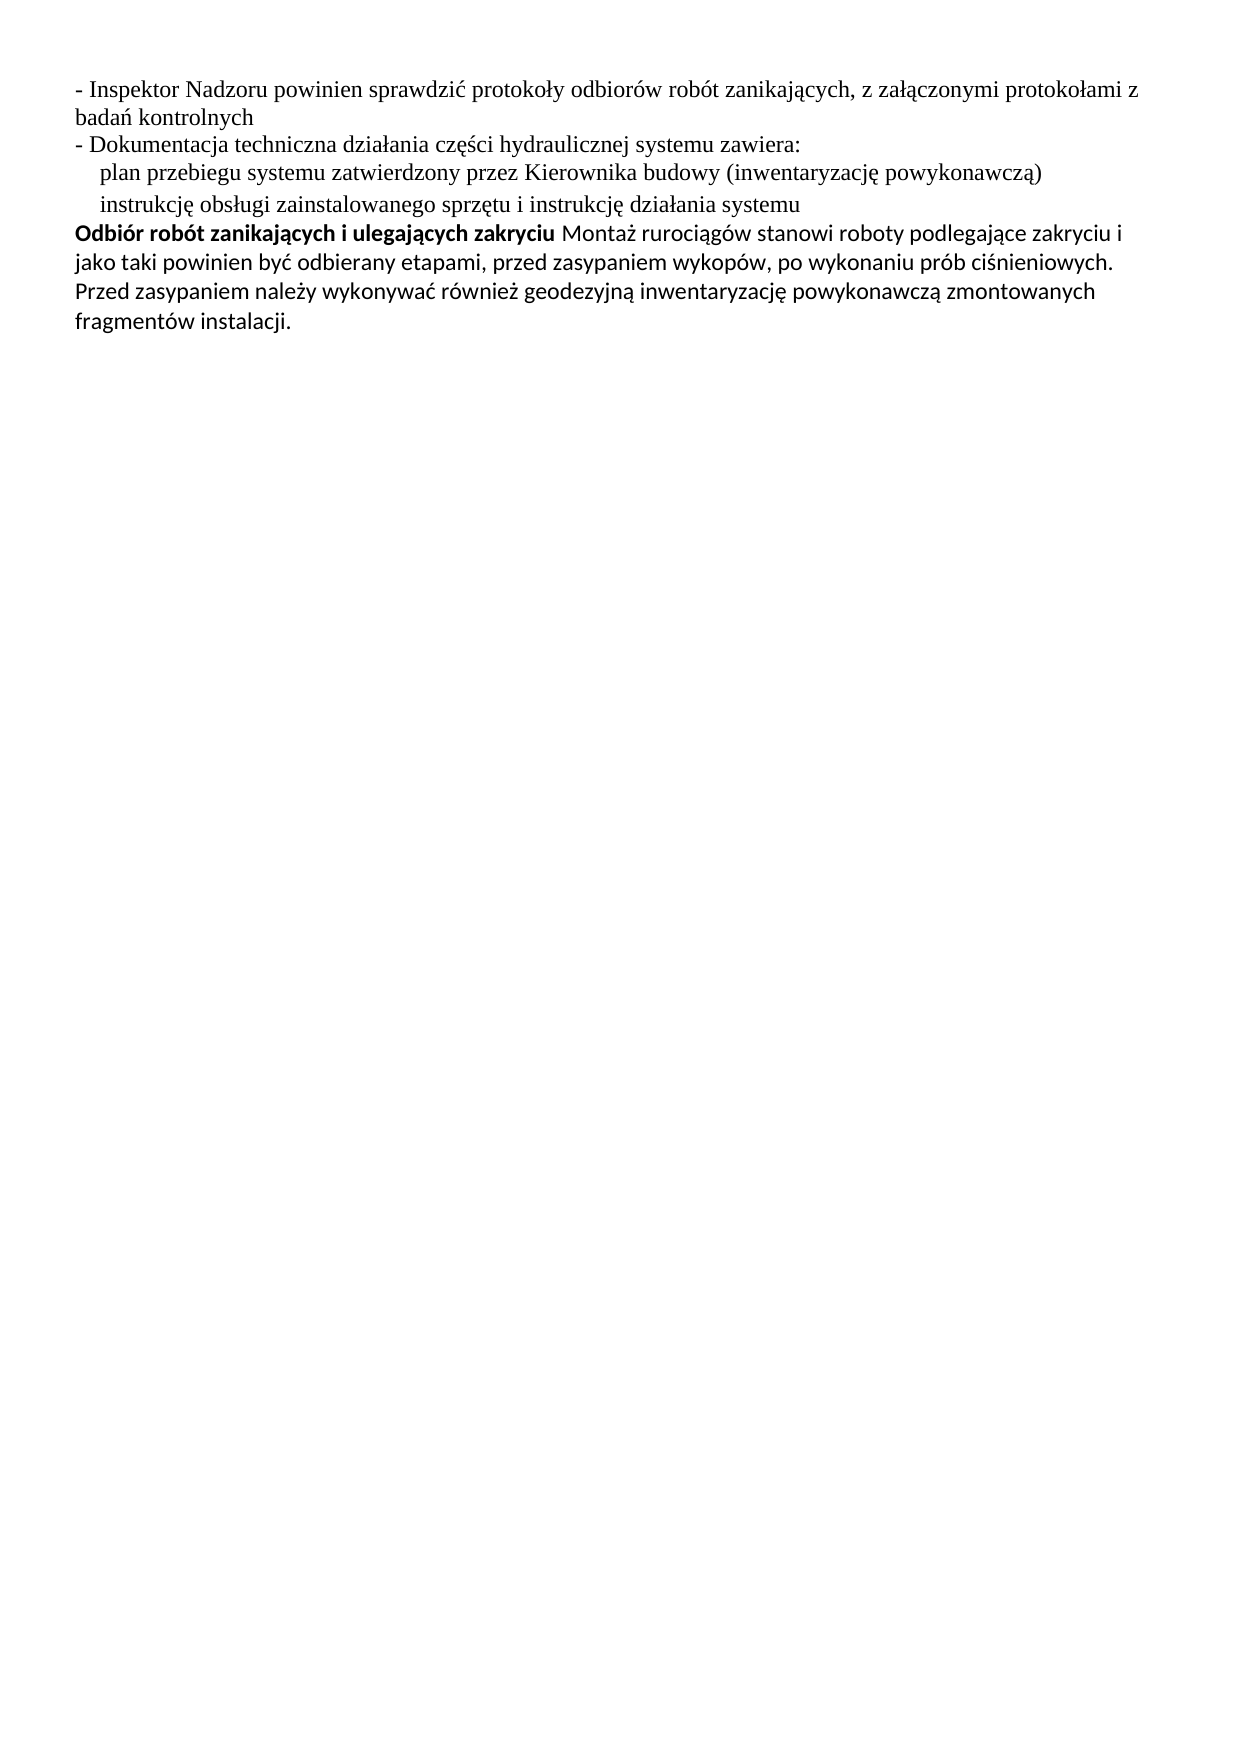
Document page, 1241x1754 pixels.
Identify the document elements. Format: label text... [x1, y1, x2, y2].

text - Inspektor Nadzoru powinien sprawdzić protokoły odbiorów robót zanikających, z załączonymi protokołami z badań kontrolnych [75, 75, 1165, 130]
text Odbiór robót zanikających i ulegających zakryciu Montaż rurociągów stanowi roboty podlegające zakryciu i jako taki powinien być odbierany etapami, przed zasypaniem wykopów, po wykonaniu prób ciśnieniowych. Przed zasypaniem należy wykonywać również geodezyjną inwentaryzację powykonawczą zmontowanych fragmentów instalacji. [75, 218, 1165, 335]
text  plan przebiegu systemu zatwierdzony przez Kierownika budowy (inwentaryzację powykonawczą) [75, 158, 1165, 185]
text  instrukcję obsługi zainstalowanego sprzętu i instrukcję działania systemu [75, 190, 1165, 218]
text - Dokumentacja techniczna działania części hydraulicznej systemu zawiera: [75, 130, 1165, 158]
